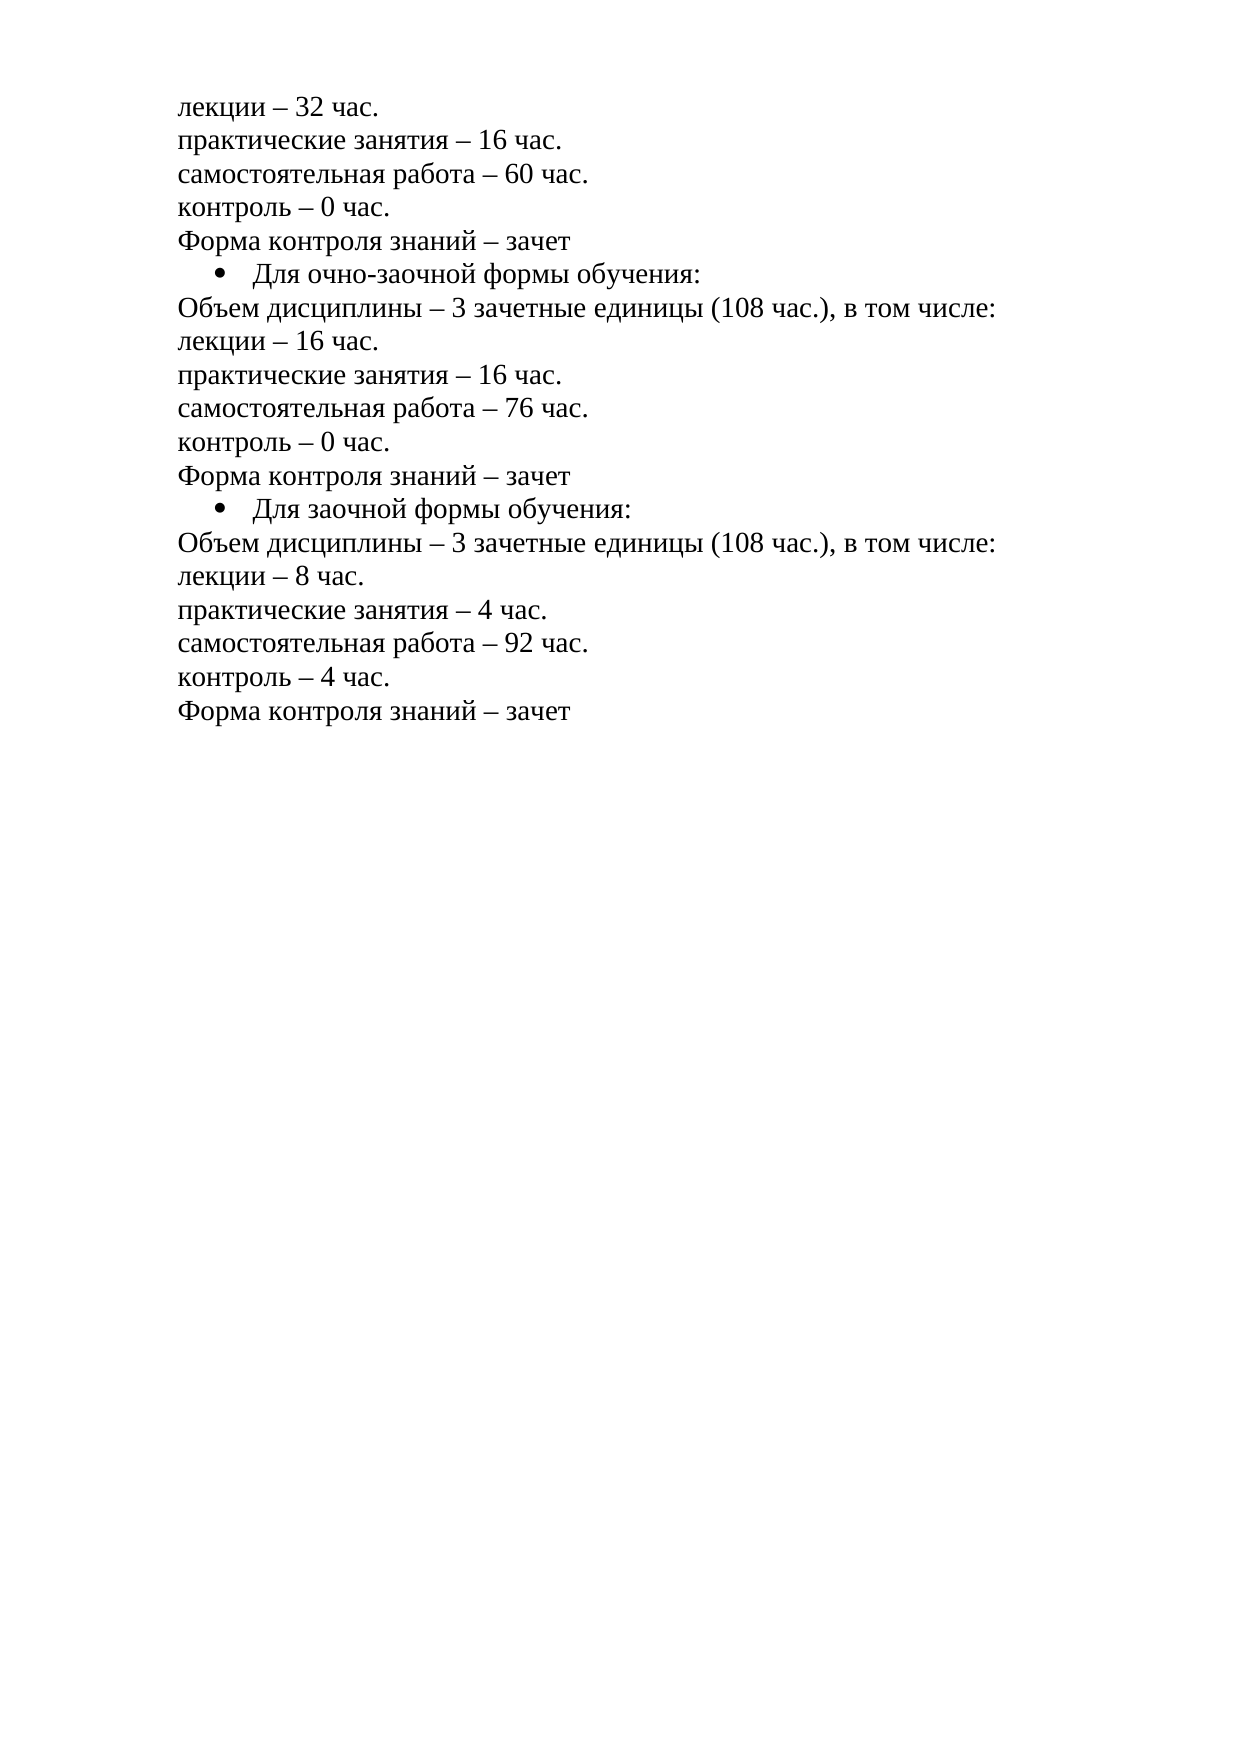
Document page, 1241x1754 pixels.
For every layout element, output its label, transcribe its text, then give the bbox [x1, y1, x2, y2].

text контроль – 0 час. [177, 424, 1152, 458]
text Форма контроля знаний – зачет [177, 458, 1152, 491]
text самостоятельная работа – 92 час. [177, 626, 1152, 659]
text практические занятия – 16 час. [177, 122, 1152, 156]
text лекции – 8 час. [177, 558, 1152, 592]
text Форма контроля знаний – зачет [177, 223, 1152, 256]
text лекции – 32 час. [177, 89, 1152, 122]
list Для очно-заочной формы обучения: [215, 256, 1152, 290]
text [177, 290, 1152, 323]
text Форма контроля знаний – зачет [177, 693, 1152, 726]
text контроль – 4 час. [177, 659, 1152, 693]
text самостоятельная работа – 60 час. [177, 156, 1152, 189]
text самостоятельная работа – 76 час. [177, 391, 1152, 424]
text Объем дисциплины – 3 зачетные единицы (108 час.), в том числе: [177, 525, 1152, 558]
text контроль – 0 час. [177, 189, 1152, 223]
text лекции – 16 час. [177, 323, 1152, 357]
text практические занятия – 4 час. [177, 592, 1152, 626]
text практические занятия – 16 час. [177, 357, 1152, 391]
list Для заочной формы обучения: [215, 491, 1152, 525]
